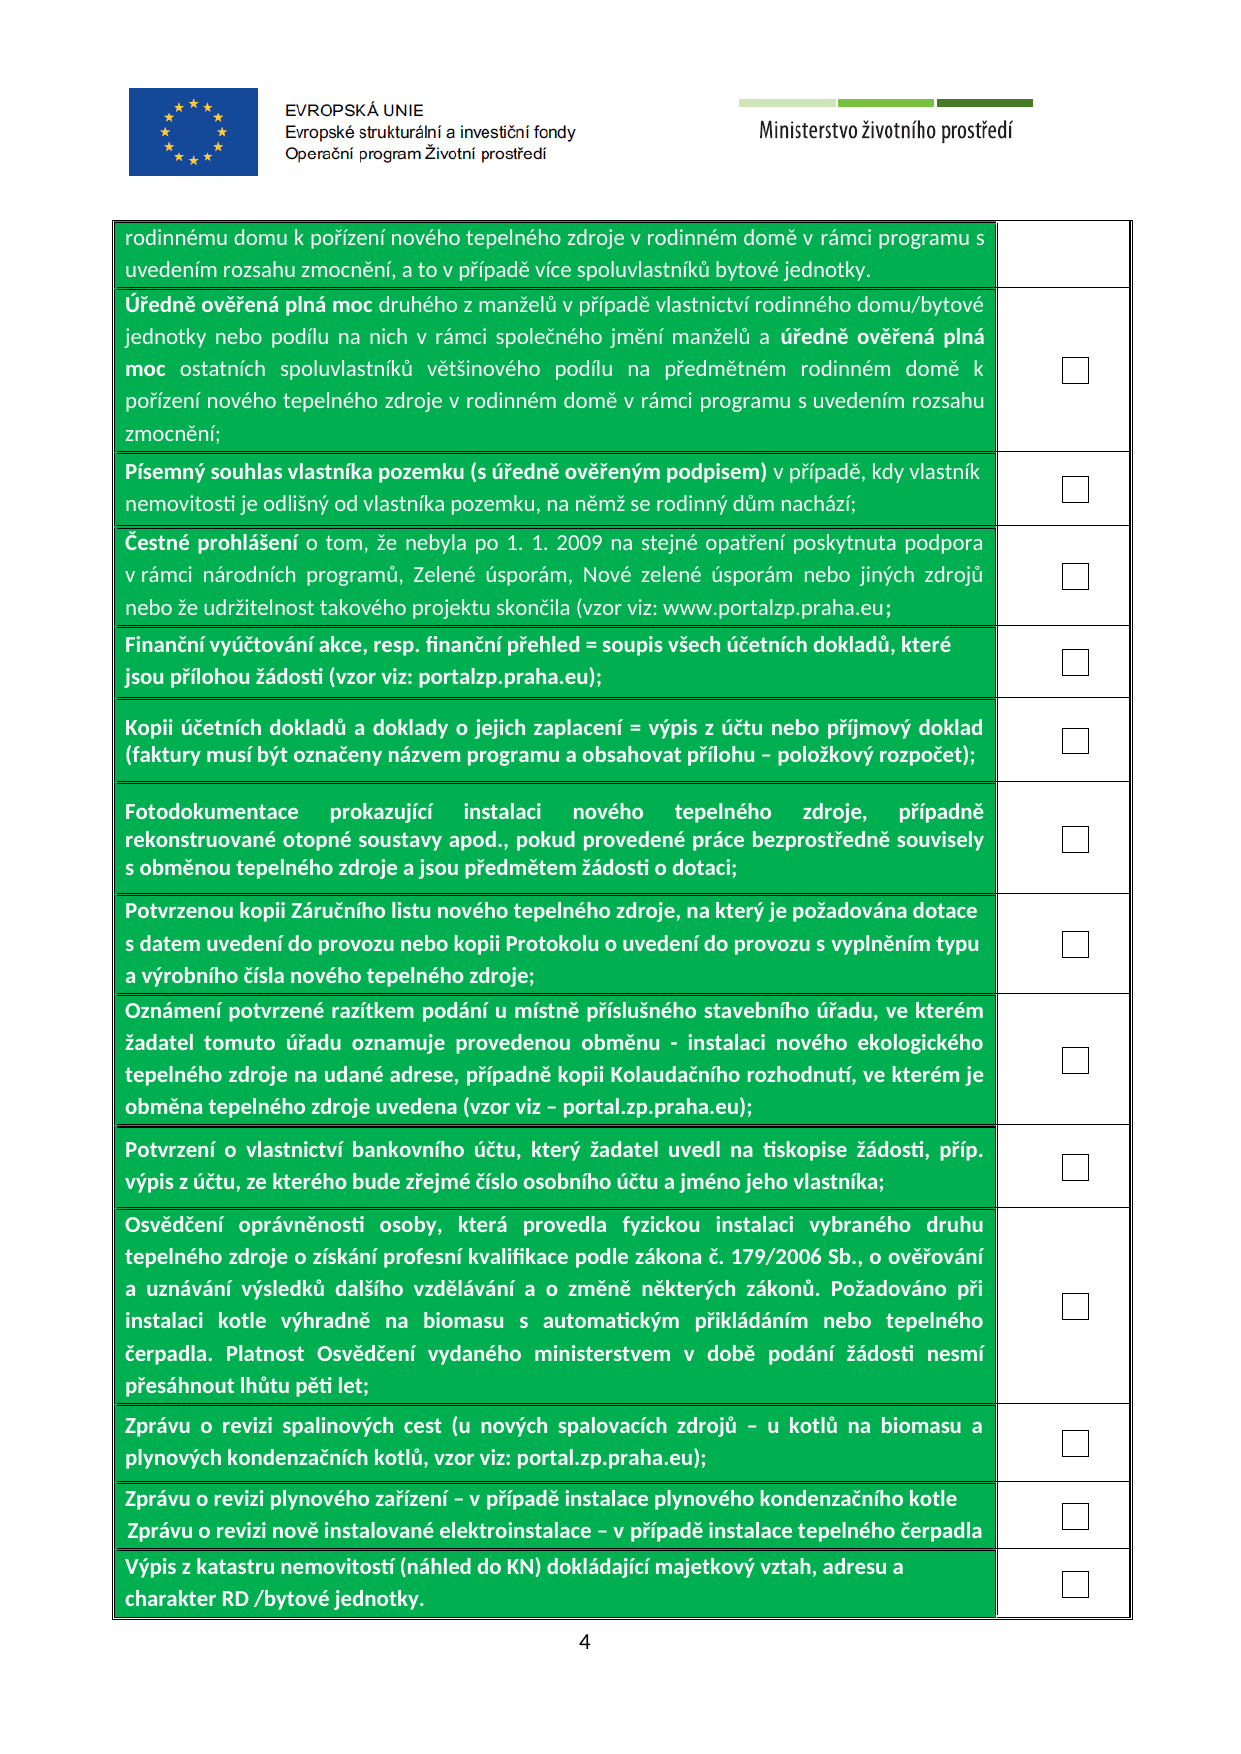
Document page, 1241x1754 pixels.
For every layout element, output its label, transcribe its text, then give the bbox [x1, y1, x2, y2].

table_cell Písemný souhlas vlastníka pozemku (s úředně ověřeným podpisem) v případě, kdy vlastník nemovitosti je odlišný od vlastníka pozemku, na němž se rodinný dům nachází; [115, 451, 995, 525]
table_cell [998, 994, 1129, 1124]
table_cell Kopii účetních dokladů a doklady o jejich zaplacení = výpis z účtu nebo příjmový doklad (faktury musí být označeny názvem programu a obsahovat přílohu – položkový rozpočet); [114, 697, 996, 781]
table_cell [998, 1125, 1129, 1207]
table_cell [998, 1404, 1129, 1481]
table_cell [998, 626, 1129, 697]
table_cell Čestné prohlášení o tom, že nebyla po 1. 1. 2009 na stejné opatření poskytnuta podpora v rámci národních programů, Zelené úsporám, Nové zelené úsporám nebo jiných zdrojů nebo že udržitelnost takového projektu skončila (vzor viz: www.portalzp.praha.eu; [114, 525, 996, 625]
table_cell [998, 288, 1129, 451]
table_cell Osvědčení oprávněnosti osoby, která provedla fyzickou instalaci vybraného druhu tepelného zdroje o získání profesní kvalifikace podle zákona č. 179/2006 Sb., o ověřování a uznávání výsledků dalšího vzdělávání a o změně některých zákonů. Požadováno při instalaci kotle výhradně na biomasu s automatickým přikládáním nebo tepelného čerpadla. Platnost Osvědčení vydaného ministerstvem v době podání žádosti nesmí přesáhnout lhůtu pěti let; [114, 1207, 996, 1403]
table_cell Oznámení potvrzené razítkem podání u místně příslušného stavebního úřadu, ve kterém žadatel tomuto úřadu oznamuje provedenou obměnu - instalaci nového ekologického tepelného zdroje na udané adrese, případně kopii Kolaudačního rozhodnutí, ve kterém je obměna tepelného zdroje uvedena (vzor viz – portal.zp.praha.eu); [115, 993, 995, 1124]
table_cell Úředně ověřená plná moc druhého z manželů v případě vlastnictví rodinného domu/bytové jednotky nebo podílu na nich v rámci společného jmění manželů a úředně ověřená plná moc ostatních spoluvlastníků většinového podílu na předmětném rodinném domě k pořízení nového tepelného zdroje v rodinném domě v rámci programu s uvedením rozsahu zmocnění; [115, 287, 995, 451]
picture [112, 73, 1076, 195]
table_cell [998, 452, 1129, 525]
table_cell Zprávu o revizi spalinových cest (u nových spalovacích zdrojů – u kotlů na biomasu a plynových kondenzačních kotlů, vzor viz: portal.zp.praha.eu); [114, 1403, 996, 1481]
table_cell Fotodokumentace prokazující instalaci nového tepelného zdroje, případně rekonstruované otopné soustavy apod., pokud provedené práce bezprostředně souvisely s obměnou tepelného zdroje a jsou předmětem žádosti o dotaci; [114, 781, 996, 893]
table_cell [998, 782, 1129, 893]
table_cell [998, 894, 1129, 993]
table_cell [996, 1549, 1129, 1617]
table_cell Zprávu o revizi plynového zařízení – v případě instalace plynového kondenzačního kotle Zprávu o revizi nově instalované elektroinstalace – v případě instalace tepelného čerpadla [115, 1481, 995, 1548]
table_cell [998, 1482, 1129, 1548]
table_cell Potvrzenou kopii Záručního listu nového tepelného zdroje, na který je požadována dotace s datem uvedení do provozu nebo kopii Protokolu o uvedení do provozu s vyplněním typu a výrobního čísla nového tepelného zdroje; [114, 893, 996, 993]
table_cell [998, 526, 1129, 625]
table_cell [998, 1208, 1129, 1403]
table_cell [996, 221, 1129, 287]
table_cell Výpis z katastru nemovitostí (náhled do KN) dokládající majetkový vztah, adresu a charakter RD /bytové jednotky. [114, 1548, 996, 1617]
table_cell Potvrzení o vlastnictví bankovního účtu, který žadatel uvedl na tiskopise žádosti, příp. výpis z účtu, ze kterého bude zřejmé číslo osobního účtu a jméno jeho vlastníka; [114, 1124, 996, 1207]
table_cell [998, 698, 1129, 781]
table_cell Finanční vyúčtování akce, resp. finanční přehled = soupis všech účetních dokladů, které jsou přílohou žádosti (vzor viz: portalzp.praha.eu); [115, 625, 995, 697]
